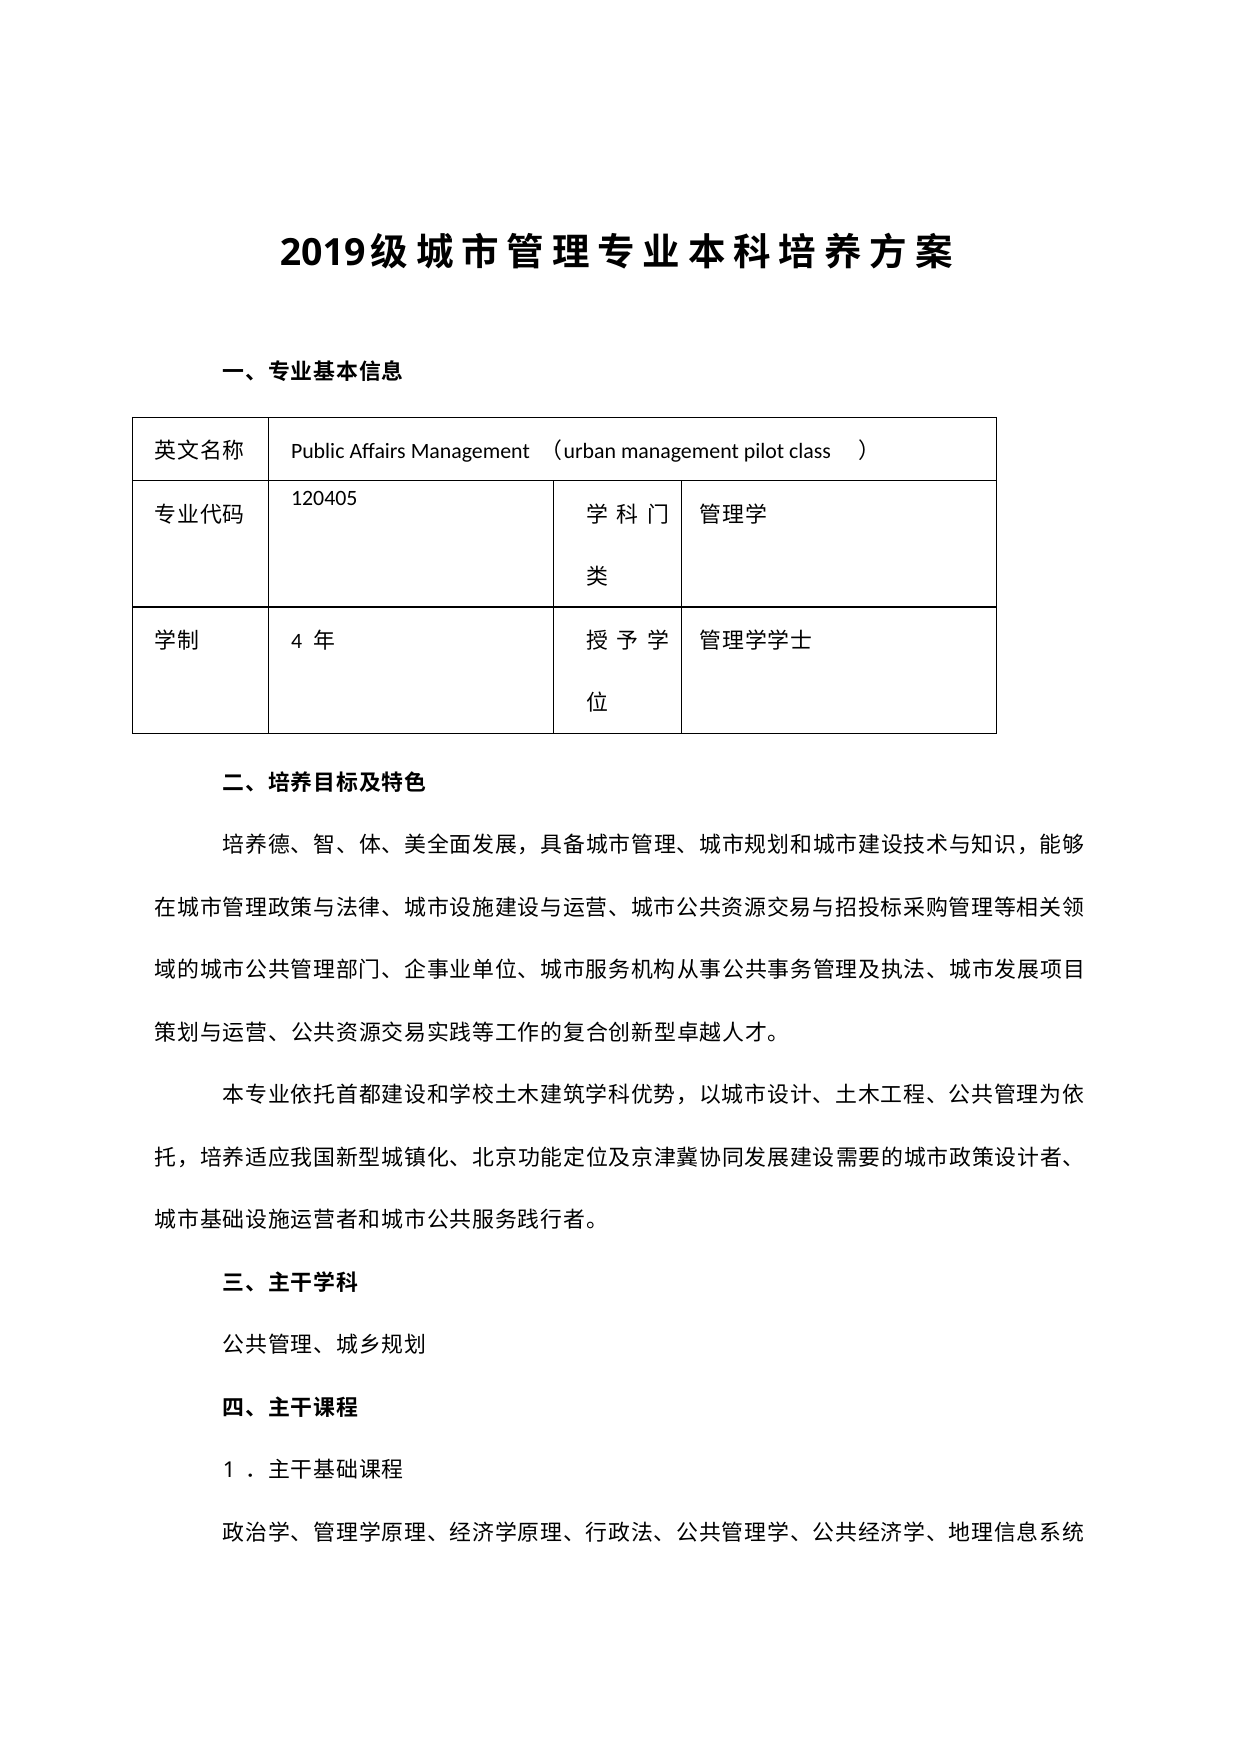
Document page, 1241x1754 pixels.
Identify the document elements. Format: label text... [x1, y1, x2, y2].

text 四、主干课程 [154, 1374, 1086, 1437]
table_cell 管理学学士 [682, 608, 996, 732]
text 1．主干基础课程 [154, 1437, 1086, 1499]
table_cell 学制 [133, 608, 268, 732]
text 三、主干学科 [154, 1249, 1086, 1312]
table_cell 4年 [269, 608, 553, 732]
text 一、专业基本信息 [154, 339, 1086, 401]
text 公共管理、城乡规划 [154, 1312, 1086, 1374]
text 本专业依托首都建设和学校土木建筑学科优势，以城市设计、土木工程、公共管理为依托，培养适应我国新型城镇化、北京功能定位及京津冀协同发展建设需要的城市政策设计者、城市基础设施运营者和城市公共服务践行者。 [154, 1062, 1086, 1249]
table_cell 学科门类 [554, 481, 681, 606]
text 2019级城市管理专业本科培养方案 [154, 218, 1086, 280]
table_cell 管理学 [682, 481, 996, 606]
table_cell 专业代码 [133, 481, 268, 606]
table_cell 120405 [269, 481, 553, 606]
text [154, 1499, 1086, 1562]
text 二、培养目标及特色 [154, 749, 1086, 812]
table_header 英文名称 [133, 418, 268, 480]
text 培养德、智、体、美全面发展，具备城市管理、城市规划和城市建设技术与知识，能够在城市管理政策与法律、城市设施建设与运营、城市公共资源交易与招投标采购管理等相关领域的城市公共管理部门、企事业单位、城市服务机构从事公共事务管理及执法、城市发展项目策划与运营、公共资源交易实践等工作的复合创新型卓越人才。 [154, 812, 1086, 1062]
table_cell 授予学位 [554, 608, 681, 732]
table_header Public Affairs Management（urban management pilot class ） [269, 418, 996, 480]
